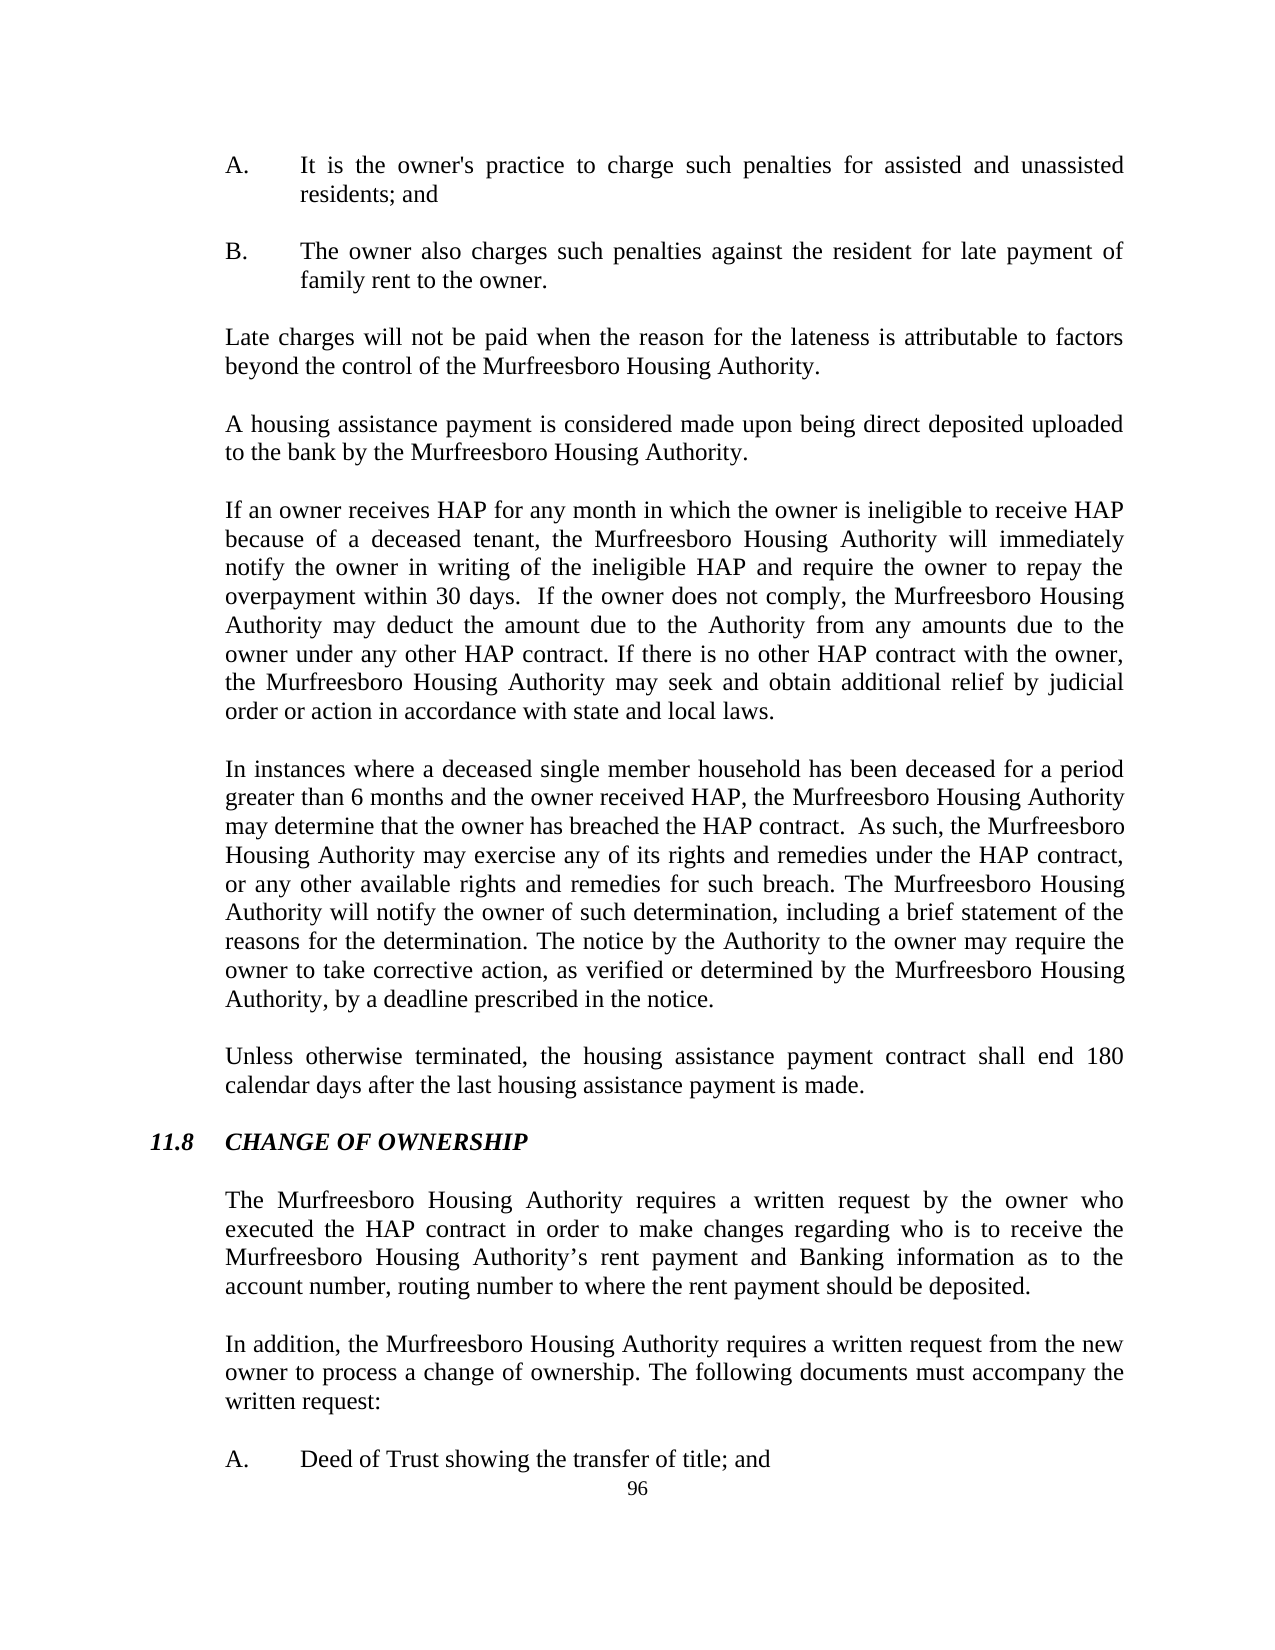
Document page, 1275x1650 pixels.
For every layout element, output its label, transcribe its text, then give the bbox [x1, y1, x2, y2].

list It is the owner's practice to charge such penalties for assisted and unassisted residents; and [225, 150, 1125, 207]
text A housing assistance payment is considered made upon being direct deposited uploaded to the bank by the Murfreesboro Housing Authority. [225, 409, 1125, 466]
text In addition, the Murfreesboro Housing Authority requires a written request from the new owner to process a change of ownership. The following documents must accompany the written request: [225, 1329, 1125, 1415]
subtitle 11.8 Change of Ownership [150, 1127, 1125, 1156]
text In instances where a deceased single member household has been deceased for a period greater than 6 months and the owner received HAP, the Murfreesboro Housing Authority may determine that the owner has breached the HAP contract. As such, the Murfreesboro Housing Authority may exercise any of its rights and remedies under the HAP contract, or any other available rights and remedies for such breach. The Murfreesboro Housing Authority will notify the owner of such determination, including a brief statement of the reasons for the determination. The notice by the Authority to the owner may require the owner to take corrective action, as verified or determined by the Murfreesboro Housing Authority, by a deadline prescribed in the notice. [225, 754, 1125, 1012]
text Late charges will not be paid when the reason for the lateness is attributable to factors beyond the control of the Murfreesboro Housing Authority. [225, 322, 1125, 380]
list Deed of Trust showing the transfer of title; and [225, 1444, 1125, 1472]
list The owner also charges such penalties against the resident for late payment of family rent to the owner. [225, 236, 1125, 294]
text The Murfreesboro Housing Authority requires a written request by the owner who executed the HAP contract in order to make changes regarding who is to receive the Murfreesboro Housing Authority’s rent payment and Banking information as to the account number, routing number to where the rent payment should be deposited. [225, 1185, 1125, 1300]
text Unless otherwise terminated, the housing assistance payment contract shall end 180 calendar days after the last housing assistance payment is made. [225, 1041, 1125, 1099]
text If an owner receives HAP for any month in which the owner is ineligible to receive HAP because of a deceased tenant, the Murfreesboro Housing Authority will immediately notify the owner in writing of the ineligible HAP and require the owner to repay the overpayment within 30 days. If the owner does not comply, the Murfreesboro Housing Authority may deduct the amount due to the Authority from any amounts due to the owner under any other HAP contract. If there is no other HAP contract with the owner, the Murfreesboro Housing Authority may seek and obtain additional relief by judicial order or action in accordance with state and local laws. [225, 495, 1125, 725]
